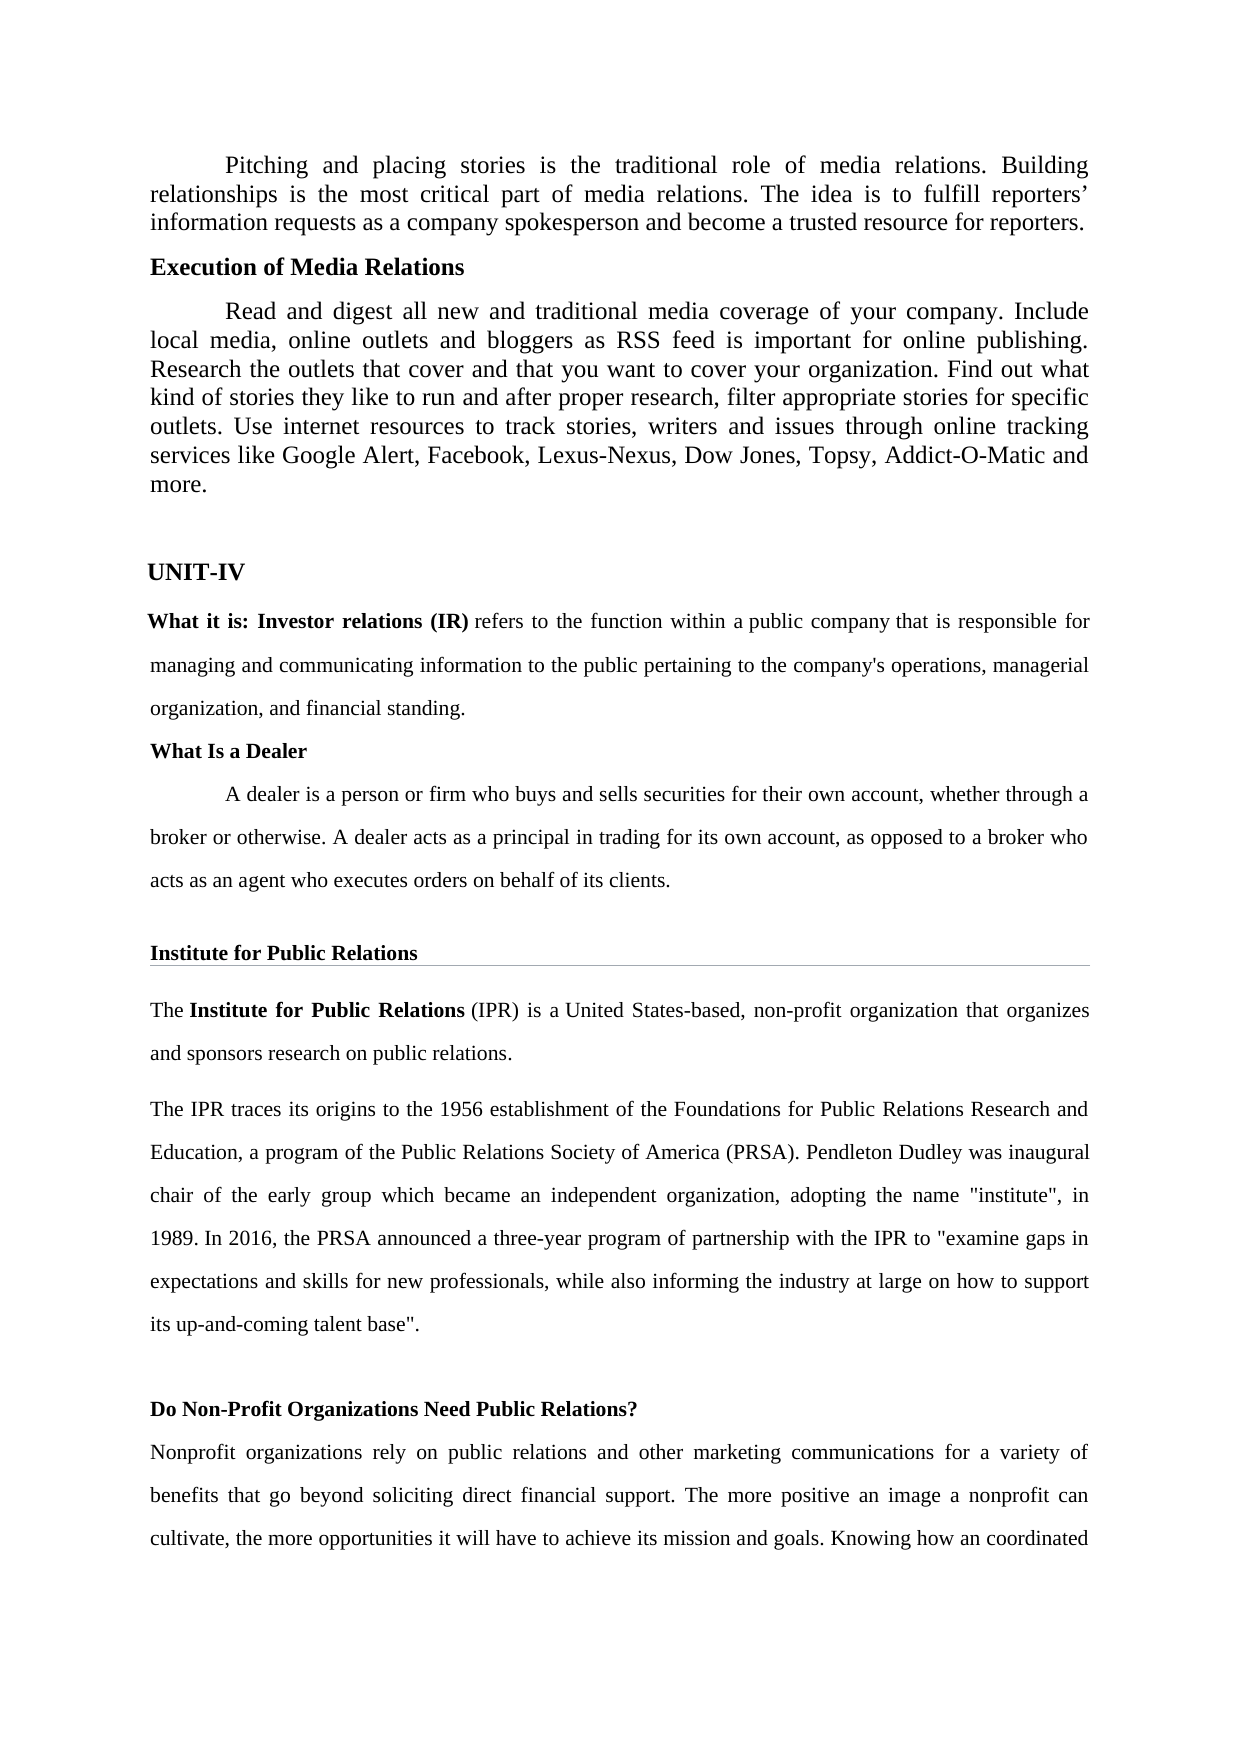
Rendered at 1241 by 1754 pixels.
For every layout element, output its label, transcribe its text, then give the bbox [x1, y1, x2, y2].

subtitle What Is a Dealer [150, 720, 1090, 763]
text The Institute for Public Relations (IPR) is a United States-based, non-profit organization that organizes and sponsors research on public relations. [150, 979, 1090, 1065]
text The IPR traces its origins to the 1956 establishment of the Foundations for Public Relations Research and Education, a program of the Public Relations Society of America (PRSA). Pendleton Dudley was inaugural chair of the early group which became an independent organization, adopting the name "institute", in 1989. In 2016, the PRSA announced a three-year program of partnership with the IPR to "examine gaps in expectations and skills for new professionals, while also informing the industry at large on how to support its up-and-coming talent base". [150, 1077, 1090, 1336]
text Read and digest all new and traditional media coverage of your company. Include local media, online outlets and bloggers as RSS feed is important for online publishing. Research the outlets that cover and that you want to cover your organization. Find out what kind of stories they like to run and after proper research, filter appropriate stories for specific outlets. Use internet resources to track stories, writers and issues through online tracking services like Google Alert, Facebook, Lexus-Nexus, Dow Jones, Topsy, Addict-O-Matic and more. [150, 296, 1090, 497]
text Execution of Media Relations [150, 252, 1090, 281]
text Pitching and placing stories is the traditional role of media relations. Building relationships is the most critical part of media relations. The idea is to fulfill reporters’ information requests as a company spokesperson and become a trusted resource for reporters. [150, 150, 1090, 236]
subtitle What it is: Investor relations (IR) refers to the function within a public company that is responsible for managing and communicating information to the public pertaining to the company's operations, managerial organization, and financial standing. [147, 590, 1090, 720]
text A dealer is a person or firm who buys and sells securities for their own account, whether through a broker or otherwise. A dealer acts as a principal in trading for its own account, as opposed to a broker who acts as an agent who executes orders on behalf of its clients. [150, 763, 1090, 892]
subtitle Do Non-Profit Organizations Need Public Relations? [150, 1377, 1090, 1421]
subtitle UNIT-IV [147, 557, 1090, 586]
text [150, 1421, 1090, 1550]
subtitle Institute for Public Relations [150, 921, 1090, 965]
